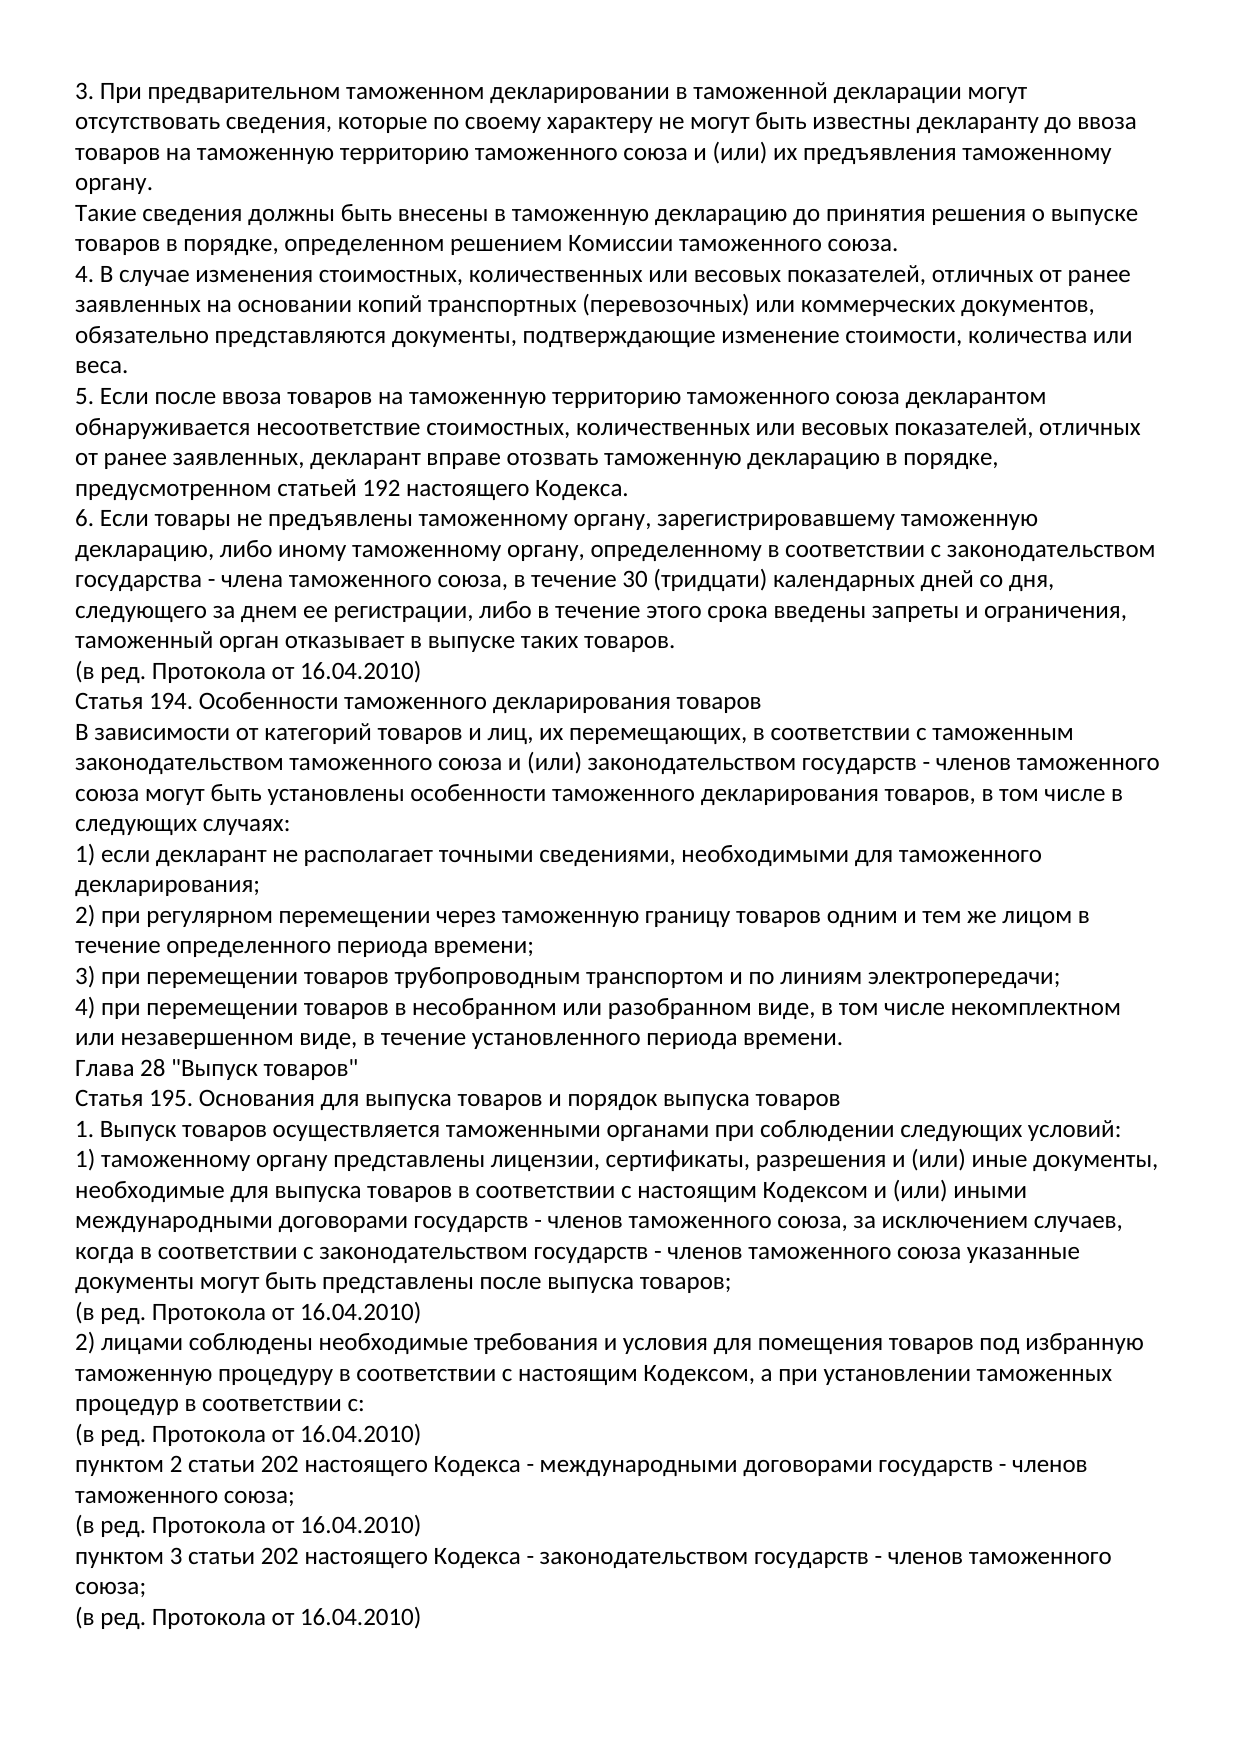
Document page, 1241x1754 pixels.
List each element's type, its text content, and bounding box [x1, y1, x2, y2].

text пунктом 2 статьи 202 настоящего Кодекса - международными договорами государств - членов таможенного союза; [75, 1448, 1165, 1509]
text 1) если декларант не располагает точными сведениями, необходимыми для таможенного декларирования; [75, 838, 1165, 899]
text 4. В случае изменения стоимостных, количественных или весовых показателей, отличных от ранее заявленных на основании копий транспортных (перевозочных) или коммерческих документов, обязательно представляются документы, подтверждающие изменение стоимости, количества или веса. [75, 258, 1165, 380]
text Статья 195. Основания для выпуска товаров и порядок выпуска товаров [75, 1082, 1165, 1113]
text 4) при перемещении товаров в несобранном или разобранном виде, в том числе некомплектном или незавершенном виде, в течение установленного периода времени. [75, 991, 1165, 1052]
text В зависимости от категорий товаров и лиц, их перемещающих, в соответствии с таможенным законодательством таможенного союза и (или) законодательством государств - членов таможенного союза могут быть установлены особенности таможенного декларирования товаров, в том числе в следующих случаях: [75, 716, 1165, 838]
text 2) при регулярном перемещении через таможенную границу товаров одним и тем же лицом в течение определенного периода времени; [75, 899, 1165, 960]
text (в ред. Протокола от 16.04.2010) [75, 1509, 1165, 1540]
text 3) при перемещении товаров трубопроводным транспортом и по линиям электропередачи; [75, 960, 1165, 991]
text 5. Если после ввоза товаров на таможенную территорию таможенного союза декларантом обнаруживается несоответствие стоимостных, количественных или весовых показателей, отличных от ранее заявленных, декларант вправе отозвать таможенную декларацию в порядке, предусмотренном статьей 192 настоящего Кодекса. [75, 380, 1165, 502]
text 1) таможенному органу представлены лицензии, сертификаты, разрешения и (или) иные документы, необходимые для выпуска товаров в соответствии с настоящим Кодексом и (или) иными международными договорами государств - членов таможенного союза, за исключением случаев, когда в соответствии с законодательством государств - членов таможенного союза указанные документы могут быть представлены после выпуска товаров; [75, 1143, 1165, 1296]
text (в ред. Протокола от 16.04.2010) [75, 1418, 1165, 1448]
text Такие сведения должны быть внесены в таможенную декларацию до принятия решения о выпуске товаров в порядке, определенном решением Комиссии таможенного союза. [75, 197, 1165, 258]
text 1. Выпуск товаров осуществляется таможенными органами при соблюдении следующих условий: [75, 1113, 1165, 1143]
text 2) лицами соблюдены необходимые требования и условия для помещения товаров под избранную таможенную процедуру в соответствии с настоящим Кодексом, а при установлении таможенных процедур в соответствии с: [75, 1326, 1165, 1418]
text (в ред. Протокола от 16.04.2010) [75, 655, 1165, 685]
text (в ред. Протокола от 16.04.2010) [75, 1296, 1165, 1326]
text пунктом 3 статьи 202 настоящего Кодекса - законодательством государств - членов таможенного союза; [75, 1540, 1165, 1601]
text 3. При предварительном таможенном декларировании в таможенной декларации могут отсутствовать сведения, которые по своему характеру не могут быть известны декларанту до ввоза товаров на таможенную территорию таможенного союза и (или) их предъявления таможенному органу. [75, 75, 1165, 197]
text Глава 28 "Выпуск товаров" [75, 1052, 1165, 1082]
text (в ред. Протокола от 16.04.2010) [75, 1601, 1165, 1632]
text 6. Если товары не предъявлены таможенному органу, зарегистрировавшему таможенную декларацию, либо иному таможенному органу, определенному в соответствии с законодательством государства - члена таможенного союза, в течение 30 (тридцати) календарных дней со дня, следующего за днем ее регистрации, либо в течение этого срока введены запреты и ограничения, таможенный орган отказывает в выпуске таких товаров. [75, 502, 1165, 655]
text Статья 194. Особенности таможенного декларирования товаров [75, 685, 1165, 716]
